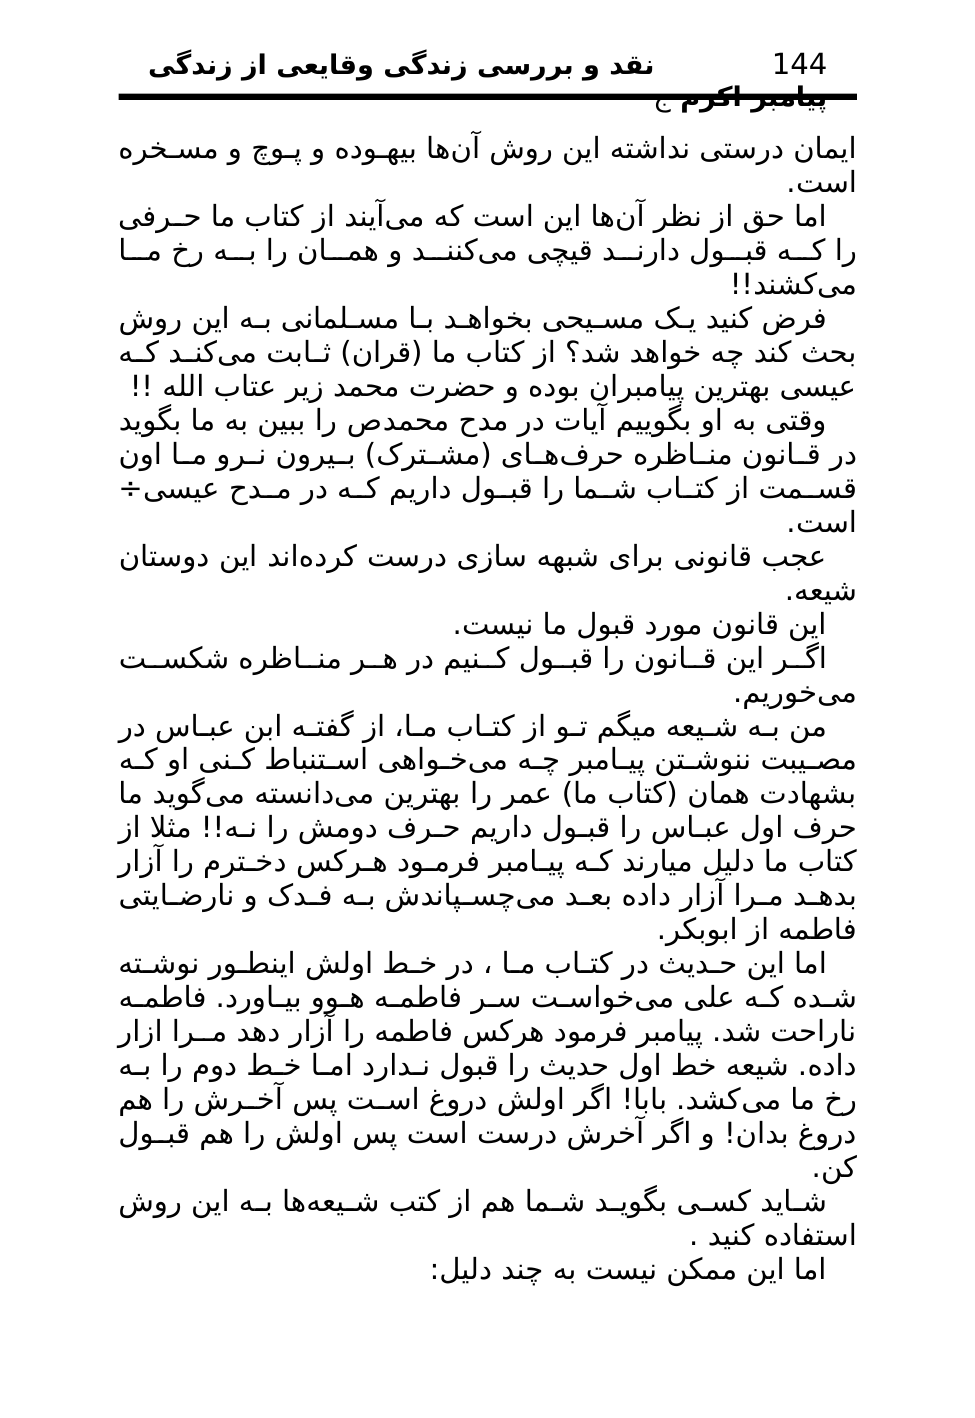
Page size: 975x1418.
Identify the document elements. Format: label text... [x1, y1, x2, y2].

text فرض کنید یک مسیحی بخواهد با مسلمانی به این روش بحث کند چه خواهد شد؟ از کتاب ما (قران) ثابت می‌کند که عیسی بهترین پیامبران بوده و حضرت محمد زیر عتاب الله !! [118, 301, 857, 403]
text این قانون مورد قبول ما نیست. [118, 607, 857, 641]
text اما این حدیث در کتاب ما ، در خط اولش اینطور نوشته شده که علی می‌خواست سر فاطمه هوو بیاورد. فاطمه ناراحت شد. پیامبر فرمود هرکس فاطمه را آزار دهد مرا ازار داده. شیعه خط اول حدیث را قبول ندارد اما خط دوم را به رخ ما می‌کشد. بابا! اگر اولش دروغ است پس آخرش را هم دروغ بدان! و اگر آخرش درست است پس اولش را هم قبول کن. [118, 947, 857, 1184]
text شاید کسی بگوید شما هم از کتب شیعه‌ها به این روش استفاده کنید . [118, 1184, 857, 1252]
text عجب قانونی برای شبهه سازی درست کرده‌اند این دوستان شیعه. [118, 539, 857, 607]
text اگر این قانون را قبول کنیم در هر مناظره شکست می‌خوریم. [118, 641, 857, 709]
text اما حق از نظر آن‌ها این است که می‌آیند از کتاب ما حرفی را که قبول دارند قیچی می‌کنند و همان را به رخ ما می‌کشند!! [118, 199, 857, 301]
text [118, 132, 857, 199]
text من به شیعه میگم تو از کتاب ما، از گفته ابن عباس در مصیبت ننوشتن پیامبر چه می‌خواهی استنباط کنی او که بشهادت همان (کتاب ما) عمر را بهترین می‌دانسته می‌گوید ما حرف اول عباس را قبول داریم حرف دومش را نه!! مثلا از کتاب ما دلیل میارند که پیامبر فرمود هرکس دخترم را آزار بدهد مرا آزار داده بعد می‌چسپاندش به فدک و نارضایتی فاطمه از ابوبکر. [118, 709, 857, 947]
text وقتی به او بگوییم آیات در مدح محمدص را ببین به ما بگوید در قانون مناظره حرف‌های (مشترک) بیرون نرو ما اون قسمت از کتاب شما را قبول داریم که در مدح عیسی÷ است. [118, 403, 857, 539]
text اما این ممکن نیست به چند دلیل: [118, 1252, 857, 1286]
